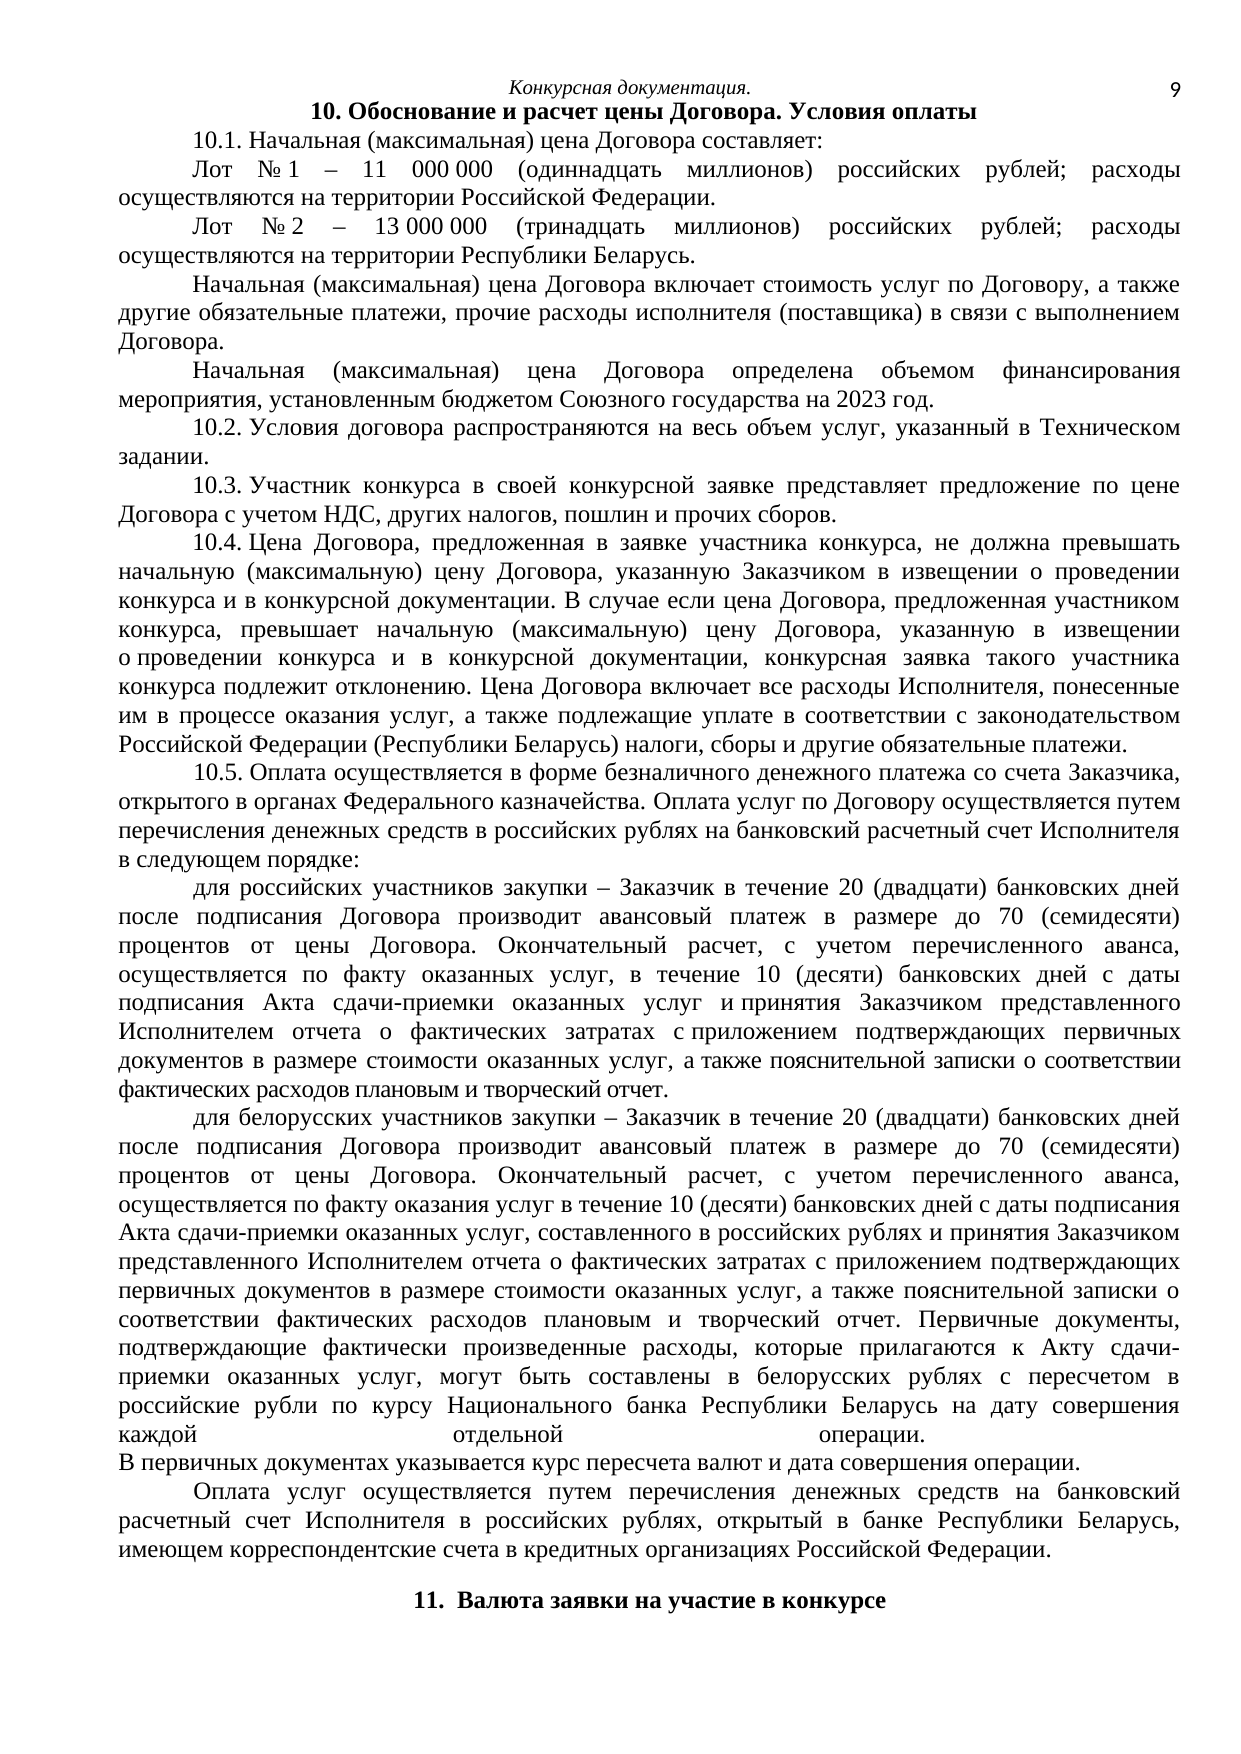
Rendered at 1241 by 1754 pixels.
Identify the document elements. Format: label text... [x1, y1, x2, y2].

text Начальная (максимальная) цена Договора включает стоимость услуг по Договору, а также другие обязательные платежи, прочие расходы исполнителя (поставщика) в связи с выполнением Договора. [118, 269, 1181, 355]
text 10.3. Участник конкурса в своей конкурсной заявке представляет предложение по цене Договора с учетом НДС, других налогов, пошлин и прочих сборов. [118, 470, 1181, 527]
text Оплата услуг осуществляется путем перечисления денежных средств на банковский расчетный счет Исполнителя в российских рублях, открытый в банке Республики Беларусь, имеющем корреспондентские счета в кредитных организациях Российской Федерации. [118, 1476, 1181, 1562]
text 10.2. Условия договора распространяются на весь объем услуг, указанный в Техническом задании. [118, 412, 1181, 470]
text 10.5. Оплата осуществляется в форме безналичного денежного платежа со счета Заказчика, открытого в органах Федерального казначейства. Оплата услуг по Договору осуществляется путем перечисления денежных средств в российских рублях на банковский расчетный счет Исполнителя в следующем порядке: [118, 757, 1181, 872]
text Лот № 2 – 13 000 000 (тринадцать миллионов) российских рублей; расходы осуществляются на территории Республики Беларусь. [118, 211, 1181, 269]
text 10. Обоснование и расчет цены Договора. Условия оплаты [118, 99, 1181, 125]
text Начальная (максимальная) цена Договора определена объемом финансирования мероприятия, установленным бюджетом Союзного государства на 2023 год. [118, 355, 1181, 412]
text для российских участников закупки – Заказчик в течение 20 (двадцати) банковских дней после подписания Договора производит авансовый платеж в размере до 70 (семидесяти) процентов от цены Договора. Окончательный расчет, с учетом перечисленного аванса, осуществляется по факту оказанных услуг, в течение 10 (десяти) банковских дней с даты подписания Акта сдачи-приемки оказанных услуг и принятия Заказчиком представленного Исполнителем отчета о фактических затратах с приложением подтверждающих первичных документов в размере стоимости оказанных услуг, а также пояснительной записки о соответствии фактических расходов плановым и творческий отчет. [118, 872, 1181, 1102]
text 10.4. Цена Договора, предложенная в заявке участника конкурса, не должна превышать начальную (максимальную) цену Договора, указанную Заказчиком в извещении о проведении конкурса и в конкурсной документации. В случае если цена Договора, предложенная участником конкурса, превышает начальную (максимальную) цену Договора, указанную в извещении о проведении конкурса и в конкурсной документации, конкурсная заявка такого участника конкурса подлежит отклонению. Цена Договора включает все расходы Исполнителя, понесенные им в процессе оказания услуг, а также подлежащие уплате в соответствии с законодательством Российской Федерации (Республики Беларусь) налоги, сборы и другие обязательные платежи. [118, 527, 1181, 757]
text Лот № 1 – 11 000 000 (одиннадцать миллионов) российских рублей; расходы осуществляются на территории Российской Федерации. [118, 154, 1181, 211]
text для белорусских участников закупки – Заказчик в течение 20 (двадцати) банковских дней после подписания Договора производит авансовый платеж в размере до 70 (семидесяти) процентов от цены Договора. Окончательный расчет, с учетом перечисленного аванса, осуществляется по факту оказания услуг в течение 10 (десяти) банковских дней с даты подписания Акта сдачи-приемки оказанных услуг, составленного в российских рублях и принятия Заказчиком представленного Исполнителем отчета о фактических затратах с приложением подтверждающих первичных документов в размере стоимости оказанных услуг, а также пояснительной записки о соответствии фактических расходов плановым и творческий отчет. Первичные документы, подтверждающие фактически произведенные расходы, которые прилагаются к Акту сдачи-приемки оказанных услуг, могут быть составлены в белорусских рублях с пересчетом в российские рубли по курсу Национального банка Республики Беларусь на дату совершения каждой отдельной операции. В первичных документах указывается курс пересчета валют и дата совершения операции. [118, 1102, 1181, 1476]
text 11. Валюта заявки на участие в конкурсе [118, 1588, 1181, 1614]
text 10.1. Начальная (максимальная) цена Договора составляет: [118, 125, 1181, 154]
